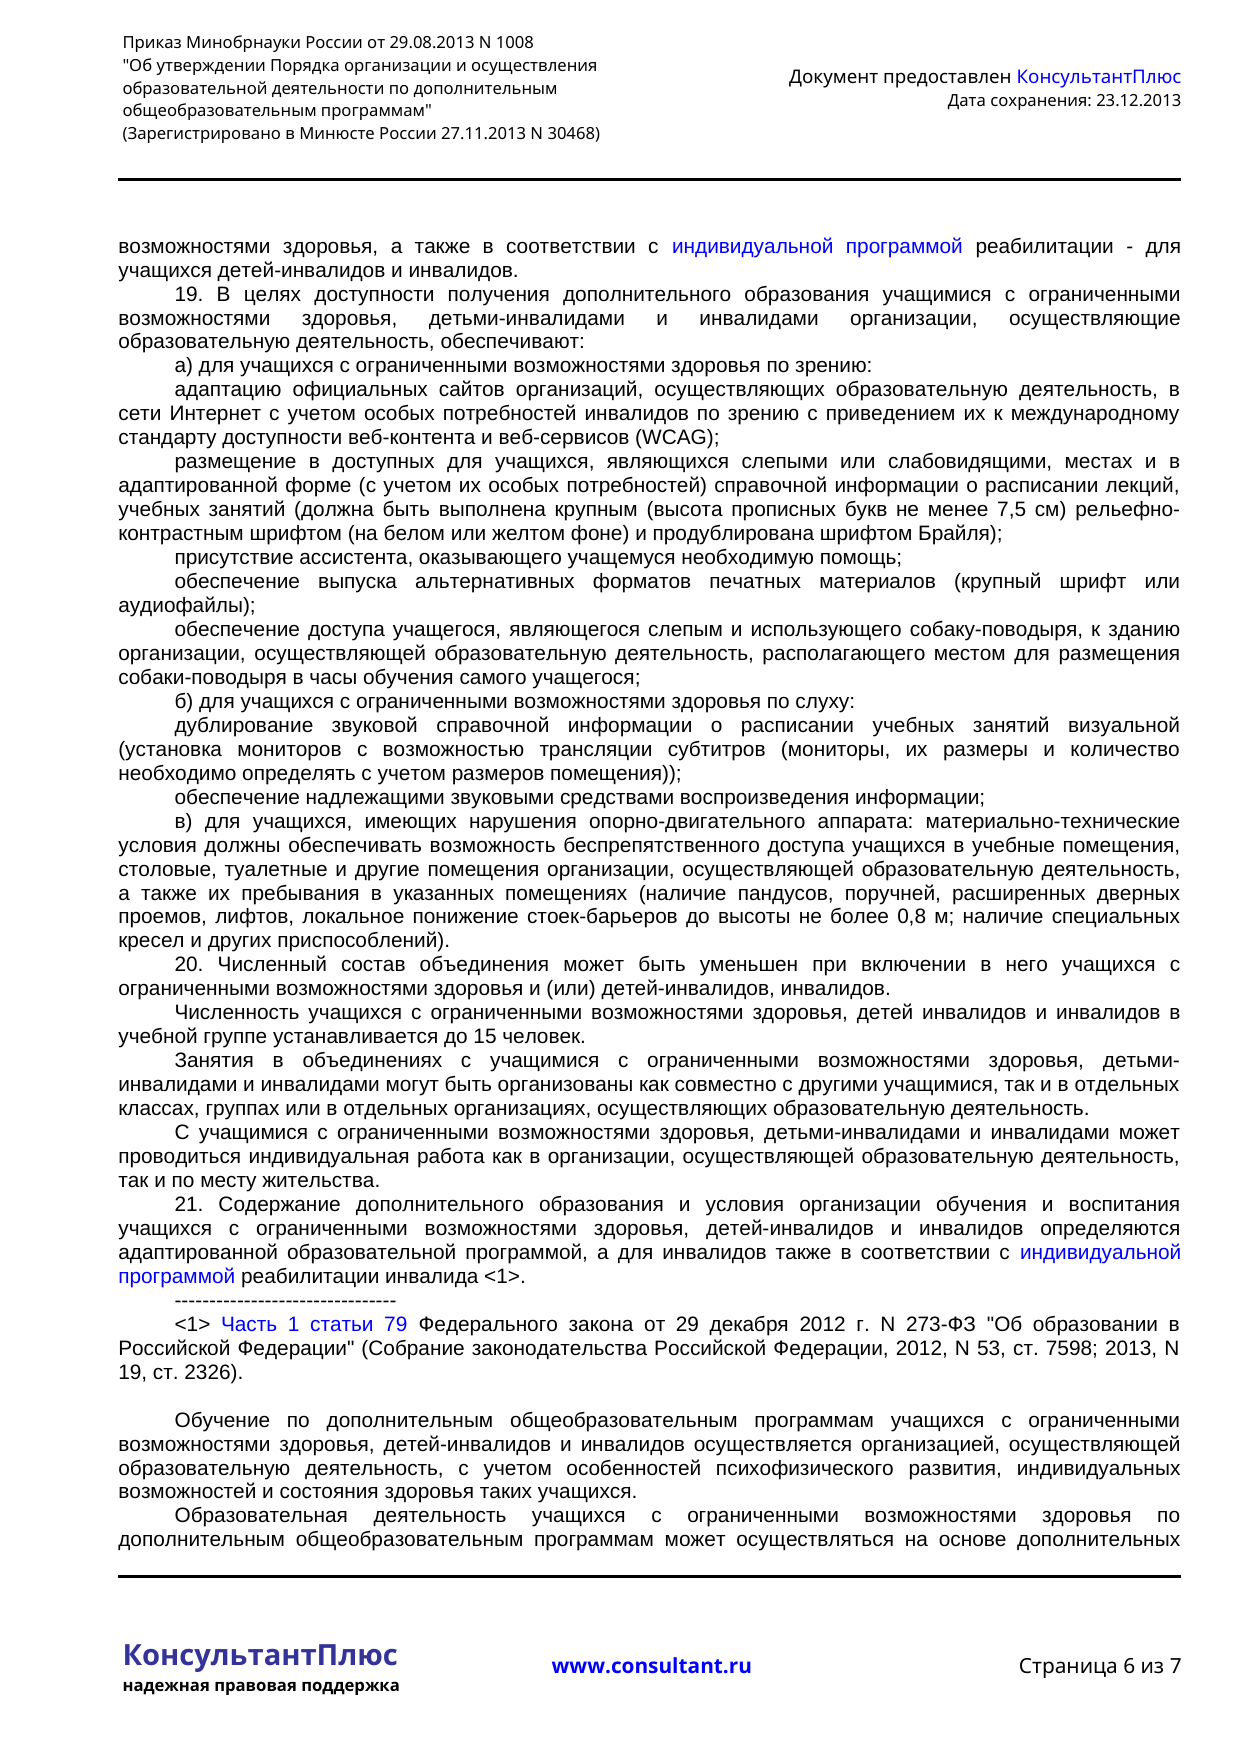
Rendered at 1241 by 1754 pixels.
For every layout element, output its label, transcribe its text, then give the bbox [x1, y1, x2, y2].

text Численность учащихся с ограниченными возможностями здоровья, детей инвалидов и инвалидов в учебной группе устанавливается до 15 человек. [118, 1000, 1181, 1048]
text а) для учащихся с ограниченными возможностями здоровья по зрению: [118, 353, 1181, 377]
text дублирование звуковой справочной информации о расписании учебных занятий визуальной (установка мониторов с возможностью трансляции субтитров (мониторы, их размеры и количество необходимо определять с учетом размеров помещения)); [118, 713, 1181, 784]
text в) для учащихся, имеющих нарушения опорно-двигательного аппарата: материально-технические условия должны обеспечивать возможность беспрепятственного доступа учащихся в учебные помещения, столовые, туалетные и другие помещения организации, осуществляющей образовательную деятельность, а также их пребывания в указанных помещениях (наличие пандусов, поручней, расширенных дверных проемов, лифтов, локальное понижение стоек-барьеров до высоты не более 0,8 м; наличие специальных кресел и других приспособлений). [118, 808, 1181, 952]
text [118, 1503, 1181, 1551]
text С учащимися с ограниченными возможностями здоровья, детьми-инвалидами и инвалидами может проводиться индивидуальная работа как в организации, осуществляющей образовательную деятельность, так и по месту жительства. [118, 1120, 1181, 1192]
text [118, 233, 1181, 281]
text 19. В целях доступности получения дополнительного образования учащимися с ограниченными возможностями здоровья, детьми-инвалидами и инвалидами организации, осуществляющие образовательную деятельность, обеспечивают: [118, 281, 1181, 353]
text 20. Численный состав объединения может быть уменьшен при включении в него учащихся с ограниченными возможностями здоровья и (или) детей-инвалидов, инвалидов. [118, 952, 1181, 1000]
text обеспечение выпуска альтернативных форматов печатных материалов (крупный шрифт или аудиофайлы); [118, 569, 1181, 617]
text б) для учащихся с ограниченными возможностями здоровья по слуху: [118, 689, 1181, 713]
text 21. Содержание дополнительного образования и условия организации обучения и воспитания учащихся с ограниченными возможностями здоровья, детей-инвалидов и инвалидов определяются адаптированной образовательной программой, а для инвалидов также в соответствии с индивидуальной программой реабилитации инвалида <1>. [118, 1192, 1181, 1288]
text присутствие ассистента, оказывающего учащемуся необходимую помощь; [118, 545, 1181, 569]
text <1> Часть 1 статьи 79 Федерального закона от 29 декабря 2012 г. N 273-ФЗ "Об образовании в Российской Федерации" (Собрание законодательства Российской Федерации, 2012, N 53, ст. 7598; 2013, N 19, ст. 2326). [118, 1312, 1181, 1383]
text Обучение по дополнительным общеобразовательным программам учащихся с ограниченными возможностями здоровья, детей-инвалидов и инвалидов осуществляется организацией, осуществляющей образовательную деятельность, с учетом особенностей психофизического развития, индивидуальных возможностей и состояния здоровья таких учащихся. [118, 1407, 1181, 1503]
text размещение в доступных для учащихся, являющихся слепыми или слабовидящими, местах и в адаптированной форме (с учетом их особых потребностей) справочной информации о расписании лекций, учебных занятий (должна быть выполнена крупным (высота прописных букв не менее 7,5 см) рельефно-контрастным шрифтом (на белом или желтом фоне) и продублирована шрифтом Брайля); [118, 449, 1181, 545]
text обеспечение доступа учащегося, являющегося слепым и использующего собаку-поводыря, к зданию организации, осуществляющей образовательную деятельность, располагающего местом для размещения собаки-поводыря в часы обучения самого учащегося; [118, 617, 1181, 689]
text Занятия в объединениях с учащимися с ограниченными возможностями здоровья, детьми-инвалидами и инвалидами могут быть организованы как совместно с другими учащимися, так и в отдельных классах, группах или в отдельных организациях, осуществляющих образовательную деятельность. [118, 1048, 1181, 1120]
text -------------------------------- [118, 1288, 1181, 1312]
text обеспечение надлежащими звуковыми средствами воспроизведения информации; [118, 784, 1181, 808]
text адаптацию официальных сайтов организаций, осуществляющих образовательную деятельность, в сети Интернет с учетом особых потребностей инвалидов по зрению с приведением их к международному стандарту доступности веб-контента и веб-сервисов (WCAG); [118, 377, 1181, 449]
